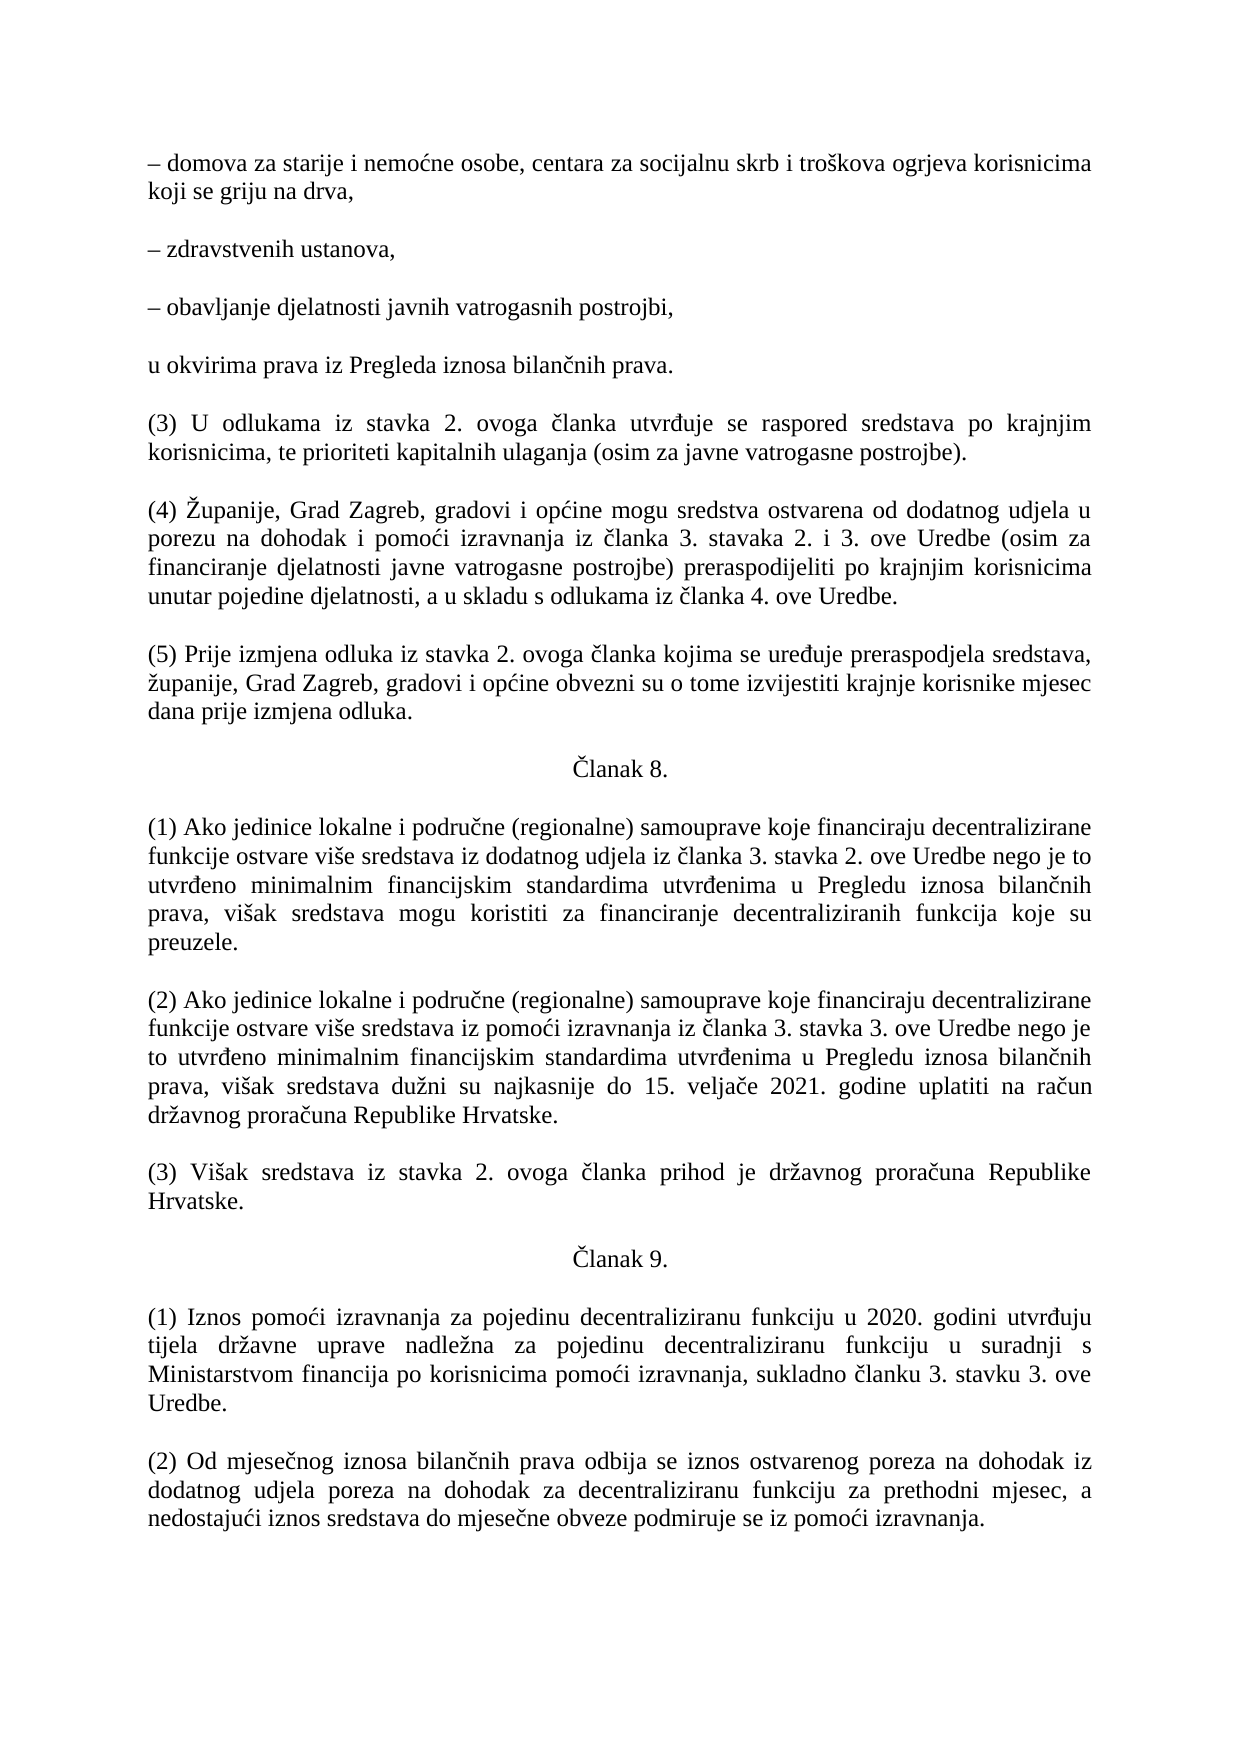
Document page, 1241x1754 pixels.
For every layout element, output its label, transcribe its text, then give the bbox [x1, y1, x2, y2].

text (3) Višak sredstava iz stavka 2. ovoga članka prihod je državnog proračuna Republike Hrvatske. [148, 1157, 1093, 1215]
text (2) Ako jedinice lokalne i područne (regionalne) samouprave koje financiraju decentralizirane funkcije ostvare više sredstava iz pomoći izravnanja iz članka 3. stavka 3. ove Uredbe nego je to utvrđeno minimalnim financijskim standardima utvrđenima u Pregledu iznosa bilančnih prava, višak sredstava dužni su najkasnije do 15. veljače 2021. godine uplatiti na račun državnog proračuna Republike Hrvatske. [148, 985, 1093, 1128]
text (2) Od mjesečnog iznosa bilančnih prava odbija se iznos ostvarenog poreza na dohodak iz dodatnog udjela poreza na dohodak za decentraliziranu funkciju za prethodni mjesec, a nedostajući iznos sredstava do mjesečne obveze podmiruje se iz pomoći izravnanja. [148, 1446, 1093, 1532]
text (1) Ako jedinice lokalne i područne (regionalne) samouprave koje financiraju decentralizirane funkcije ostvare više sredstava iz dodatnog udjela iz članka 3. stavka 2. ove Uredbe nego je to utvrđeno minimalnim financijskim standardima utvrđenima u Pregledu iznosa bilančnih prava, višak sredstava mogu koristiti za financiranje decentraliziranih funkcija koje su preuzele. [148, 812, 1093, 956]
text Članak 8. [148, 754, 1093, 783]
text – obavljanje djelatnosti javnih vatrogasnih postrojbi, [148, 292, 1093, 321]
text (5) Prije izmjena odluka iz stavka 2. ovoga članka kojima se uređuje preraspodjela sredstava, županije, Grad Zagreb, gradovi i općine obvezni su o tome izvijestiti krajnje korisnike mjesec dana prije izmjena odluka. [148, 639, 1093, 725]
text u okvirima prava iz Pregleda iznosa bilančnih prava. [148, 350, 1093, 379]
text (1) Iznos pomoći izravnanja za pojedinu decentraliziranu funkciju u 2020. godini utvrđuju tijela državne uprave nadležna za pojedinu decentraliziranu funkciju u suradnji s Ministarstvom financija po korisnicima pomoći izravnanja, sukladno članku 3. stavku 3. ove Uredbe. [148, 1302, 1093, 1417]
text – domova za starije i nemoćne osobe, centara za socijalnu skrb i troškova ogrjeva korisnicima koji se griju na drva, [148, 148, 1093, 205]
text Članak 9. [148, 1244, 1093, 1273]
text (4) Županije, Grad Zagreb, gradovi i općine mogu sredstva ostvarena od dodatnog udjela u porezu na dohodak i pomoći izravnanja iz članka 3. stavaka 2. i 3. ove Uredbe (osim za financiranje djelatnosti javne vatrogasne postrojbe) preraspodijeliti po krajnjim korisnicima unutar pojedine djelatnosti, a u skladu s odlukama iz članka 4. ove Uredbe. [148, 495, 1093, 610]
text – zdravstvenih ustanova, [148, 234, 1093, 263]
text (3) U odlukama iz stavka 2. ovoga članka utvrđuje se raspored sredstava po krajnjim korisnicima, te prioriteti kapitalnih ulaganja (osim za javne vatrogasne postrojbe). [148, 408, 1093, 466]
